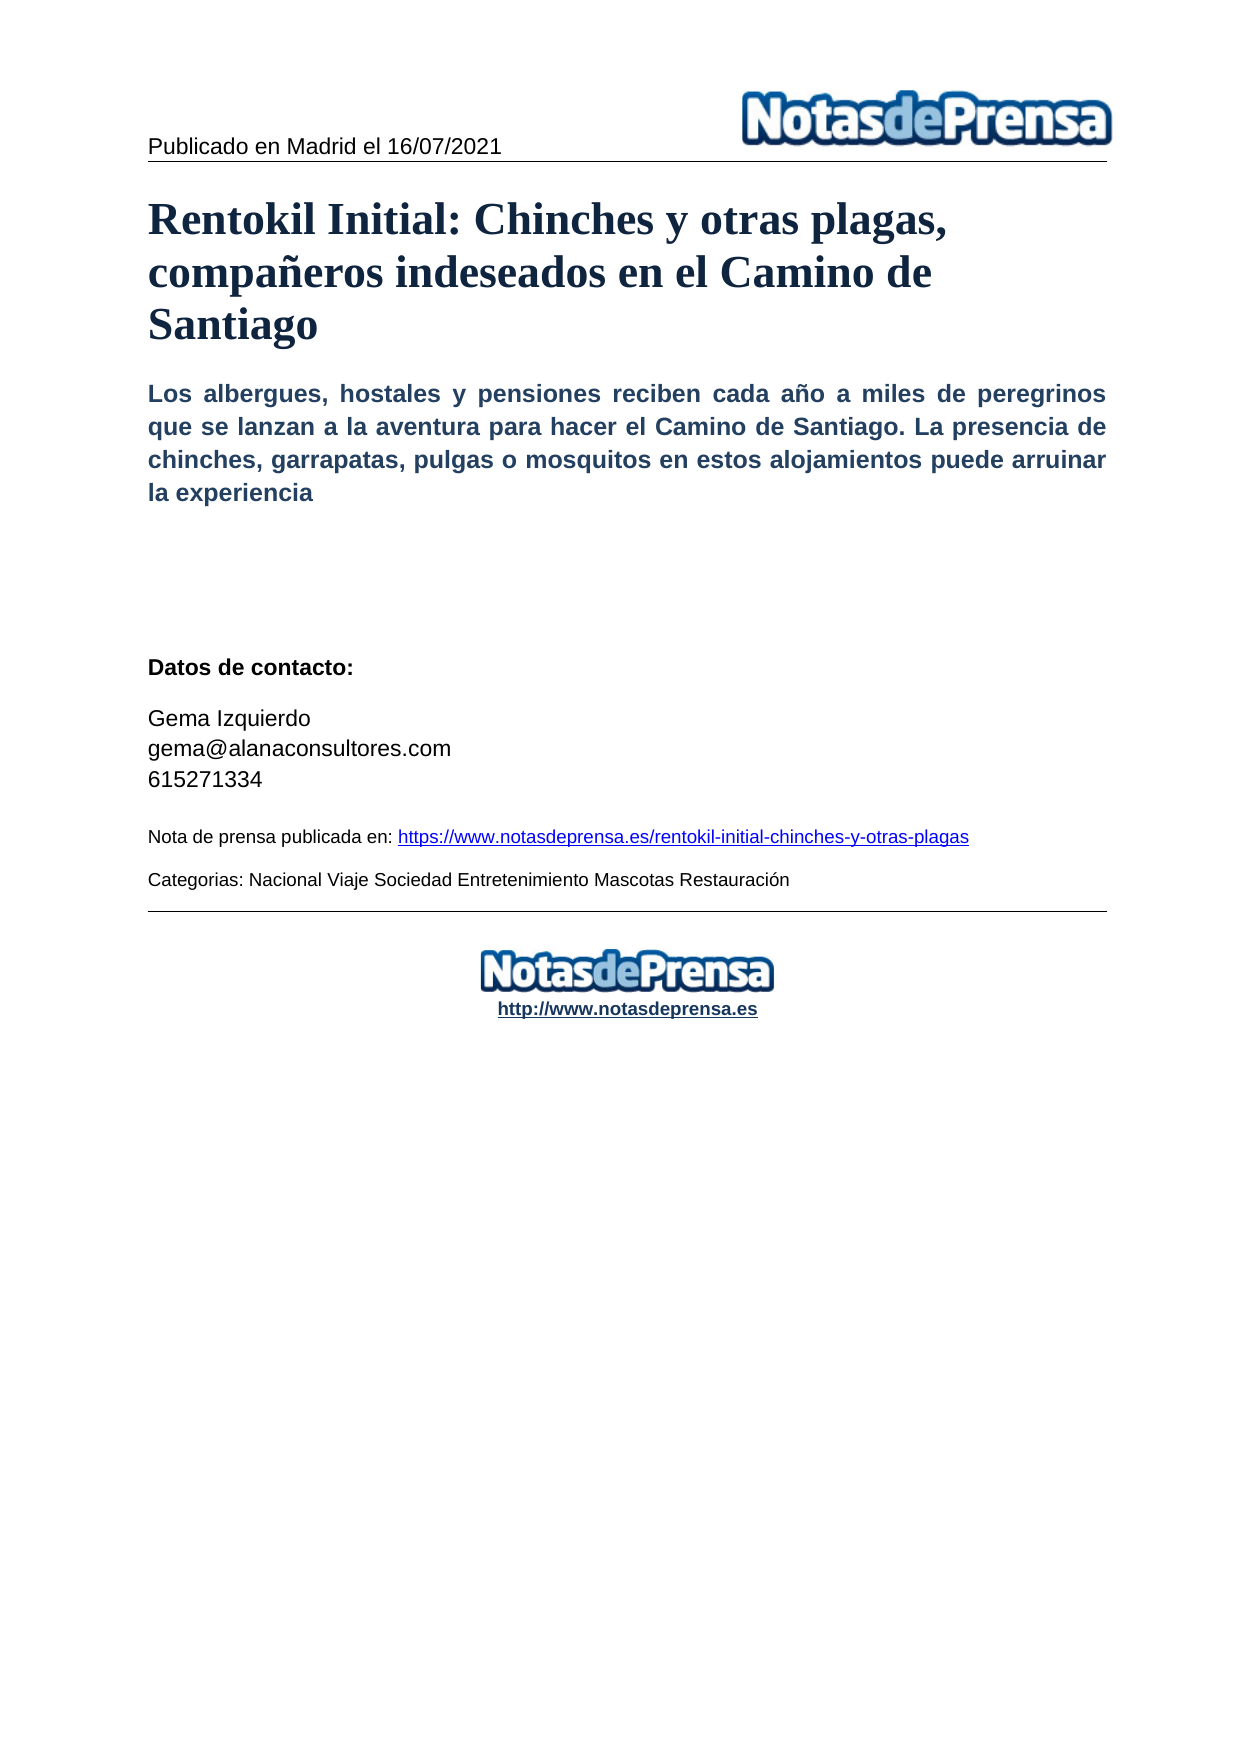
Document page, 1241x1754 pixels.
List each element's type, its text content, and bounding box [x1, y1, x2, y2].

text Gema Izquierdo [148, 705, 1063, 732]
picture [742, 90, 1113, 148]
text 615271334 [148, 766, 1063, 792]
text http://www.notasdeprensa.es [148, 998, 1107, 1019]
text Publicado en Madrid el 16/07/2021 [148, 133, 1107, 161]
text gema@alanaconsultores.com [148, 735, 1063, 762]
subtitle Rentokil Initial: Chinches y otras plagas, compañeros indeseados en el Camino de Santiago [148, 192, 1107, 350]
text Nota de prensa publicada en: https://www.notasdeprensa.es/rentokil-initial-chinches-y-otras-plagas [148, 826, 1107, 848]
text Categorias: Nacional Viaje Sociedad Entretenimiento Mascotas Restauración [148, 868, 1107, 890]
picture [480, 948, 775, 994]
text Datos de contacto: [148, 654, 1107, 681]
subtitle Los albergues, hostales y pensiones reciben cada año a miles de peregrinos que se lanzan a la aventura para hacer el Camino de Santiago. La presencia de chinches, garrapatas, pulgas o mosquitos en estos alojamientos puede arruinar la experiencia [148, 379, 1107, 507]
